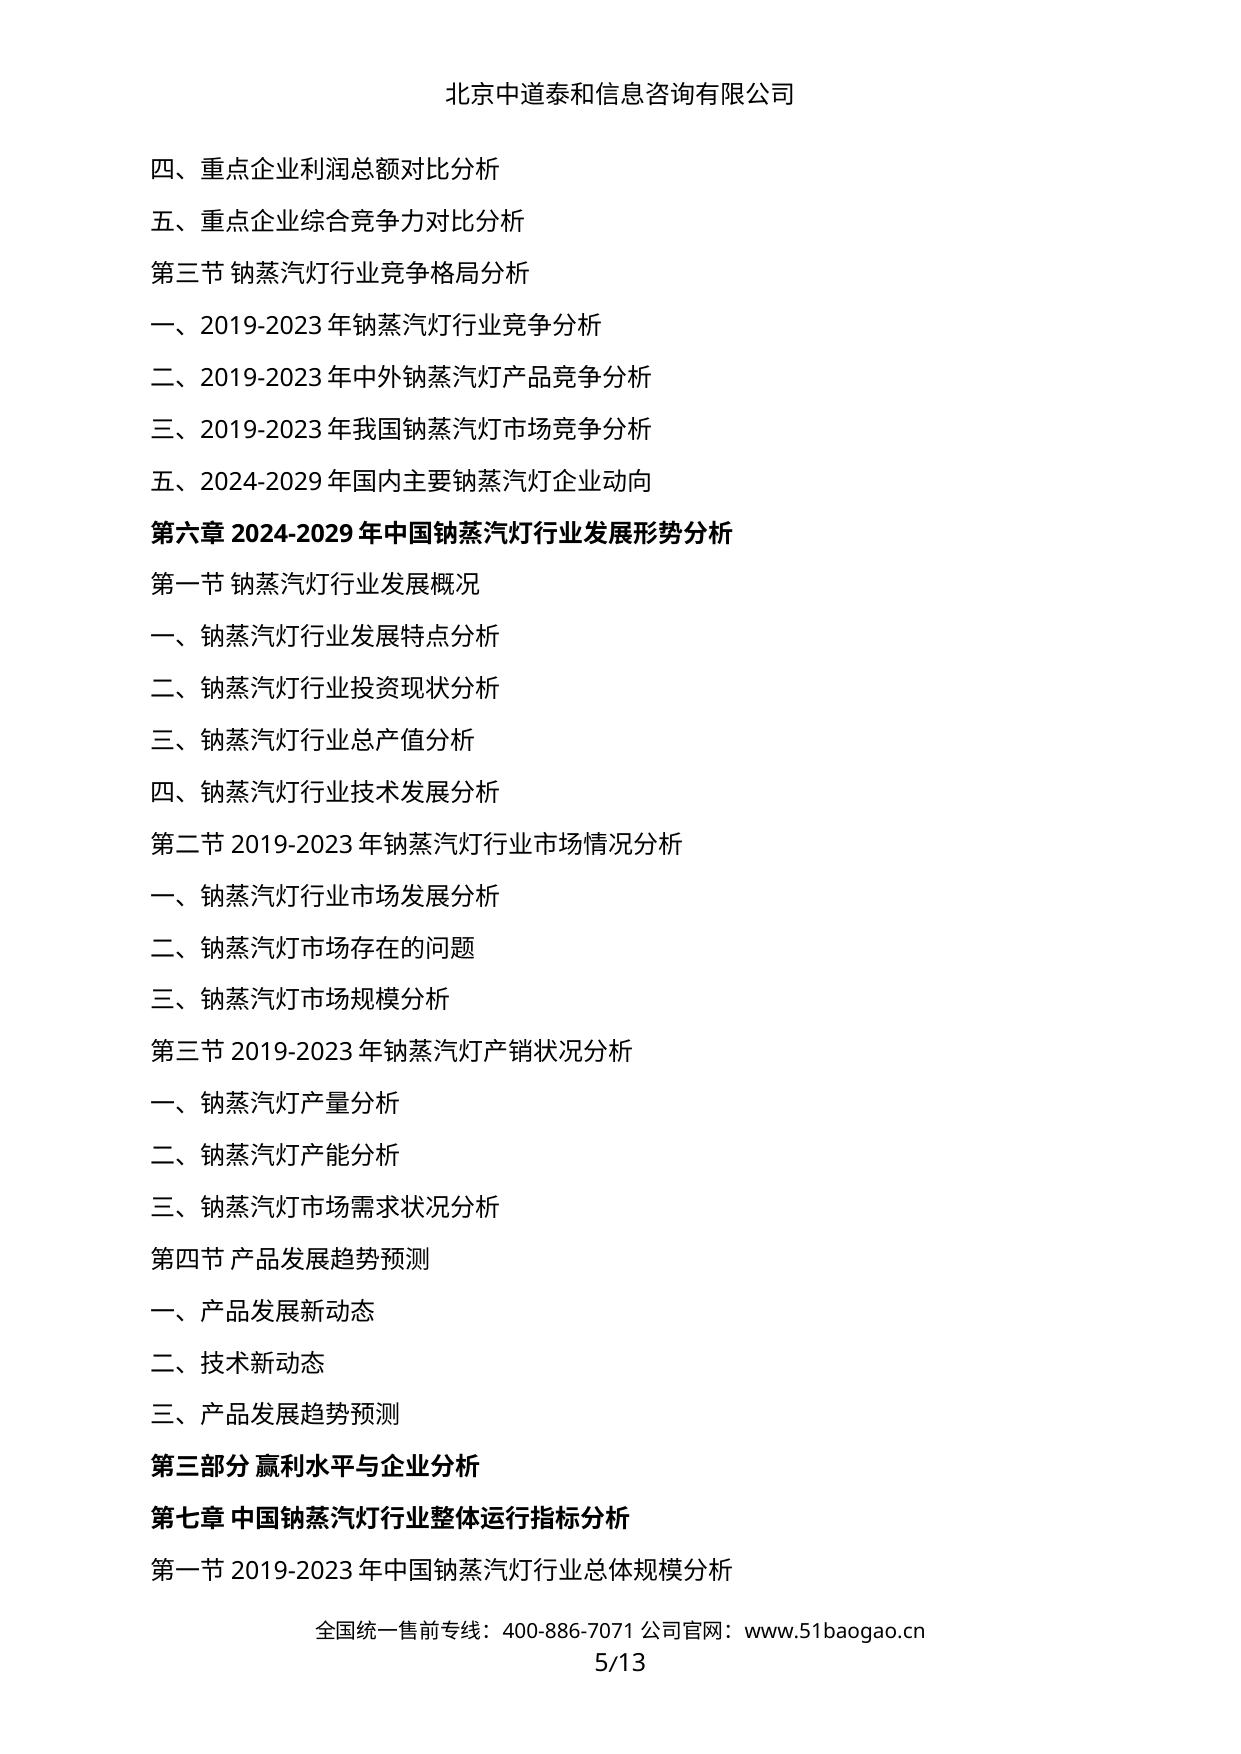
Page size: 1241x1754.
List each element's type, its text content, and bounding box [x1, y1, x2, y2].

text 三、2019-2023年我国钠蒸汽灯市场竞争分析 [150, 409, 1090, 446]
text 三、钠蒸汽灯市场需求状况分析 [150, 1187, 1090, 1224]
text 一、钠蒸汽灯产量分析 [150, 1084, 1090, 1120]
text 一、产品发展新动态 [150, 1291, 1090, 1327]
text 一、钠蒸汽灯行业市场发展分析 [150, 876, 1090, 912]
text 第一节 2019-2023年中国钠蒸汽灯行业总体规模分析 [150, 1551, 1090, 1587]
text 五、重点企业综合竞争力对比分析 [150, 202, 1090, 238]
text 二、技术新动态 [150, 1343, 1090, 1379]
text 第三部分 赢利水平与企业分析 [150, 1447, 1090, 1483]
text 第三节 2019-2023年钠蒸汽灯产销状况分析 [150, 1032, 1090, 1068]
text 第七章 中国钠蒸汽灯行业整体运行指标分析 [150, 1499, 1090, 1535]
text 二、钠蒸汽灯市场存在的问题 [150, 928, 1090, 964]
text 第四节 产品发展趋势预测 [150, 1239, 1090, 1276]
text 第三节 钠蒸汽灯行业竞争格局分析 [150, 254, 1090, 290]
text 三、产品发展趋势预测 [150, 1395, 1090, 1431]
text 三、钠蒸汽灯市场规模分析 [150, 980, 1090, 1016]
text 五、2024-2029年国内主要钠蒸汽灯企业动向 [150, 461, 1090, 497]
text 四、钠蒸汽灯行业技术发展分析 [150, 772, 1090, 809]
text 四、重点企业利润总额对比分析 [150, 150, 1090, 186]
text 第六章 2024-2029年中国钠蒸汽灯行业发展形势分析 [150, 513, 1090, 549]
text 一、2019-2023年钠蒸汽灯行业竞争分析 [150, 306, 1090, 342]
text 二、2019-2023年中外钠蒸汽灯产品竞争分析 [150, 357, 1090, 394]
text 一、钠蒸汽灯行业发展特点分析 [150, 617, 1090, 653]
text 第一节 钠蒸汽灯行业发展概况 [150, 565, 1090, 601]
text 第二节 2019-2023年钠蒸汽灯行业市场情况分析 [150, 824, 1090, 861]
text 二、钠蒸汽灯产能分析 [150, 1136, 1090, 1172]
text 三、钠蒸汽灯行业总产值分析 [150, 721, 1090, 757]
text 二、钠蒸汽灯行业投资现状分析 [150, 669, 1090, 705]
